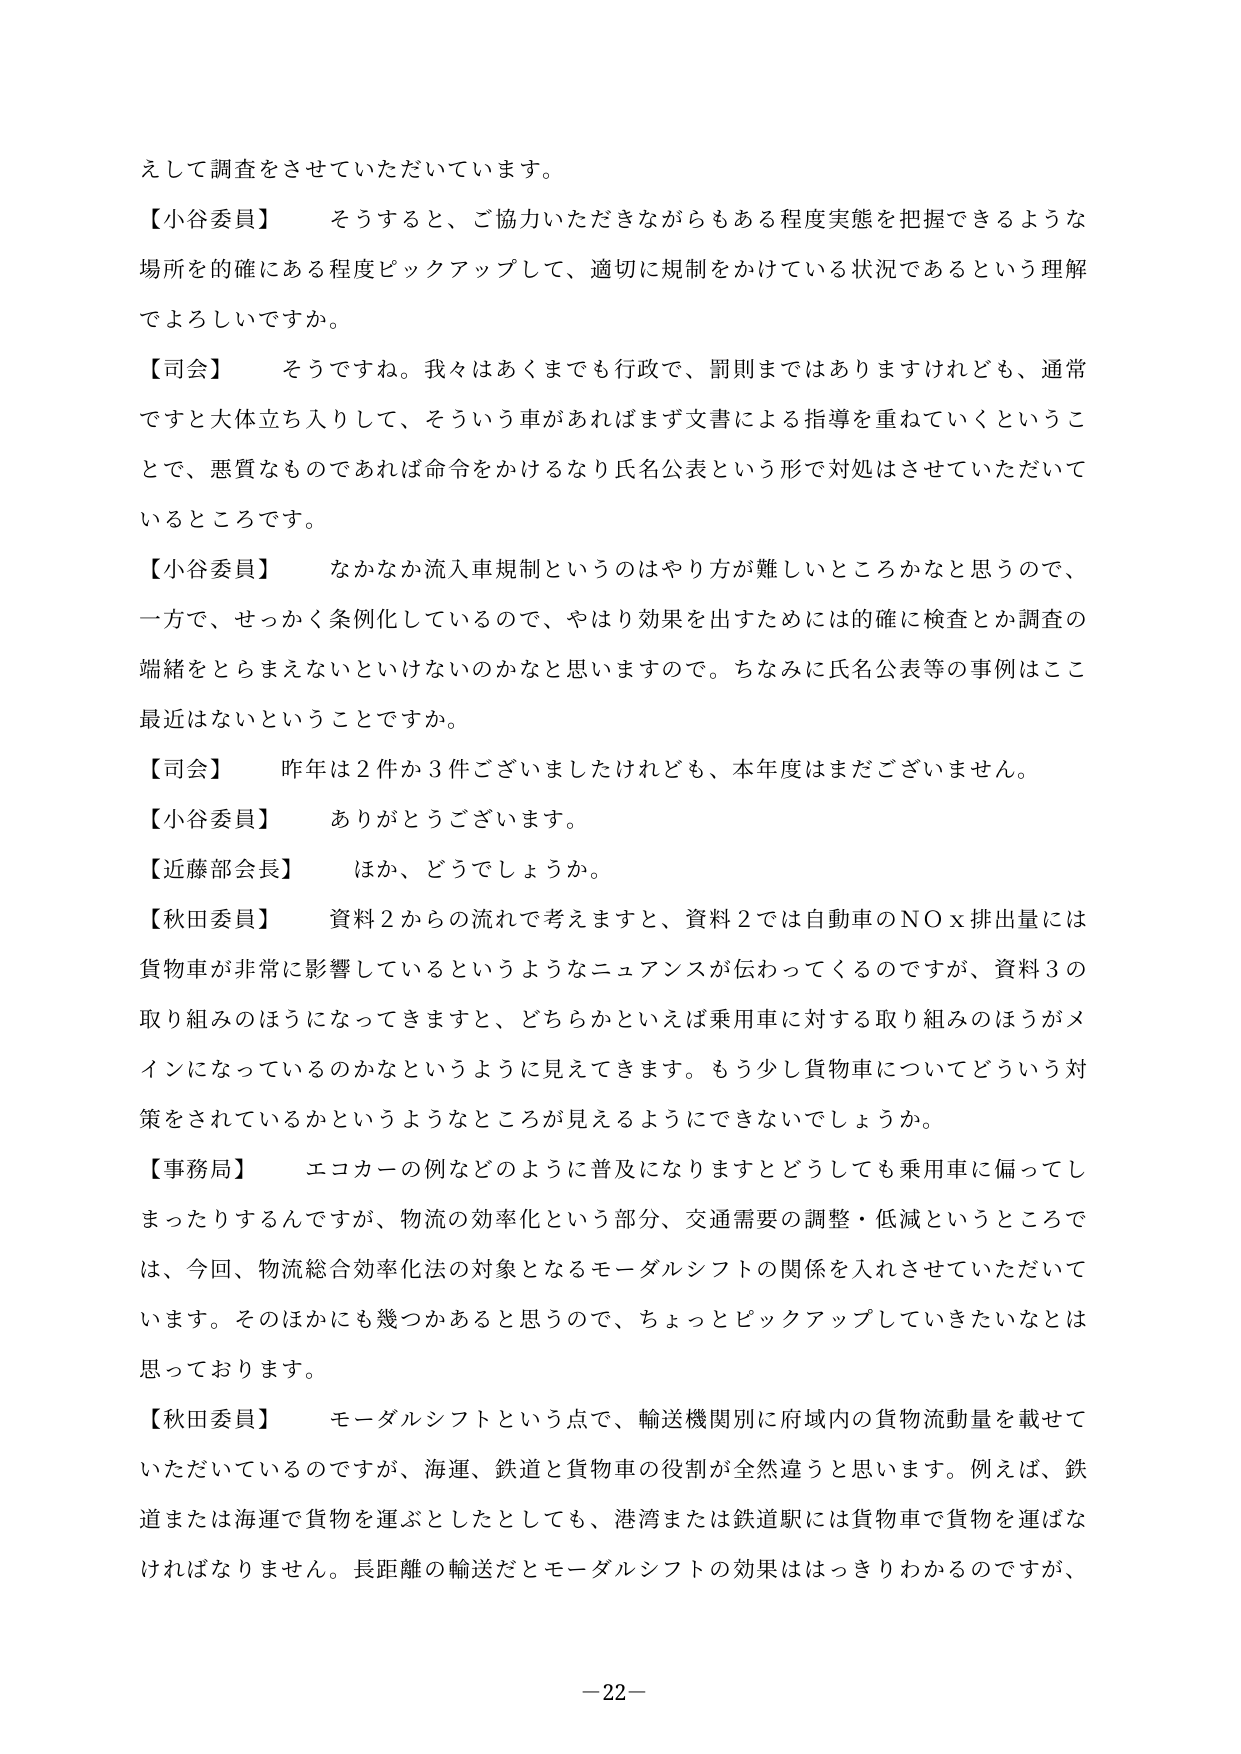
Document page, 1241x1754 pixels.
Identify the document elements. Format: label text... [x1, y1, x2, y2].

text 【小谷委員】 そうすると、ご協力いただきながらもある程度実態を把握できるような場所を的確にある程度ピックアップして、適切に規制をかけている状況であるという理解でよろしいですか。 [139, 193, 1089, 343]
text 【司会】 そうですね。我々はあくまでも行政で、罰則まではありますけれども、通常ですと大体立ち入りして、そういう車があればまず文書による指導を重ねていくということで、悪質なものであれば命令をかけるなり氏名公表という形で対処はさせていただいているところです。 [139, 343, 1089, 543]
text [139, 1393, 1089, 1593]
text 【近藤部会長】 ほか、どうでしょうか。 [139, 843, 1089, 893]
text 【司会】 昨年は２件か３件ございましたけれども、本年度はまだございません。 [139, 743, 1089, 793]
text 【秋田委員】 資料２からの流れで考えますと、資料２では自動車のＮＯｘ排出量には貨物車が非常に影響しているというようなニュアンスが伝わってくるのですが、資料３の取り組みのほうになってきますと、どちらかといえば乗用車に対する取り組みのほうがメインになっているのかなというように見えてきます。もう少し貨物車についてどういう対策をされているかというようなところが見えるようにできないでしょうか。 [139, 893, 1089, 1143]
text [139, 143, 1089, 193]
text 【小谷委員】 ありがとうございます。 [139, 793, 1089, 843]
text 【事務局】 エコカーの例などのように普及になりますとどうしても乗用車に偏ってしまったりするんですが、物流の効率化という部分、交通需要の調整・低減というところでは、今回、物流総合効率化法の対象となるモーダルシフトの関係を入れさせていただいています。そのほかにも幾つかあると思うので、ちょっとピックアップしていきたいなとは思っております。 [139, 1143, 1089, 1393]
text 【小谷委員】 なかなか流入車規制というのはやり方が難しいところかなと思うので、一方で、せっかく条例化しているので、やはり効果を出すためには的確に検査とか調査の端緒をとらまえないといけないのかなと思いますので。ちなみに氏名公表等の事例はここ最近はないということですか。 [139, 543, 1089, 743]
